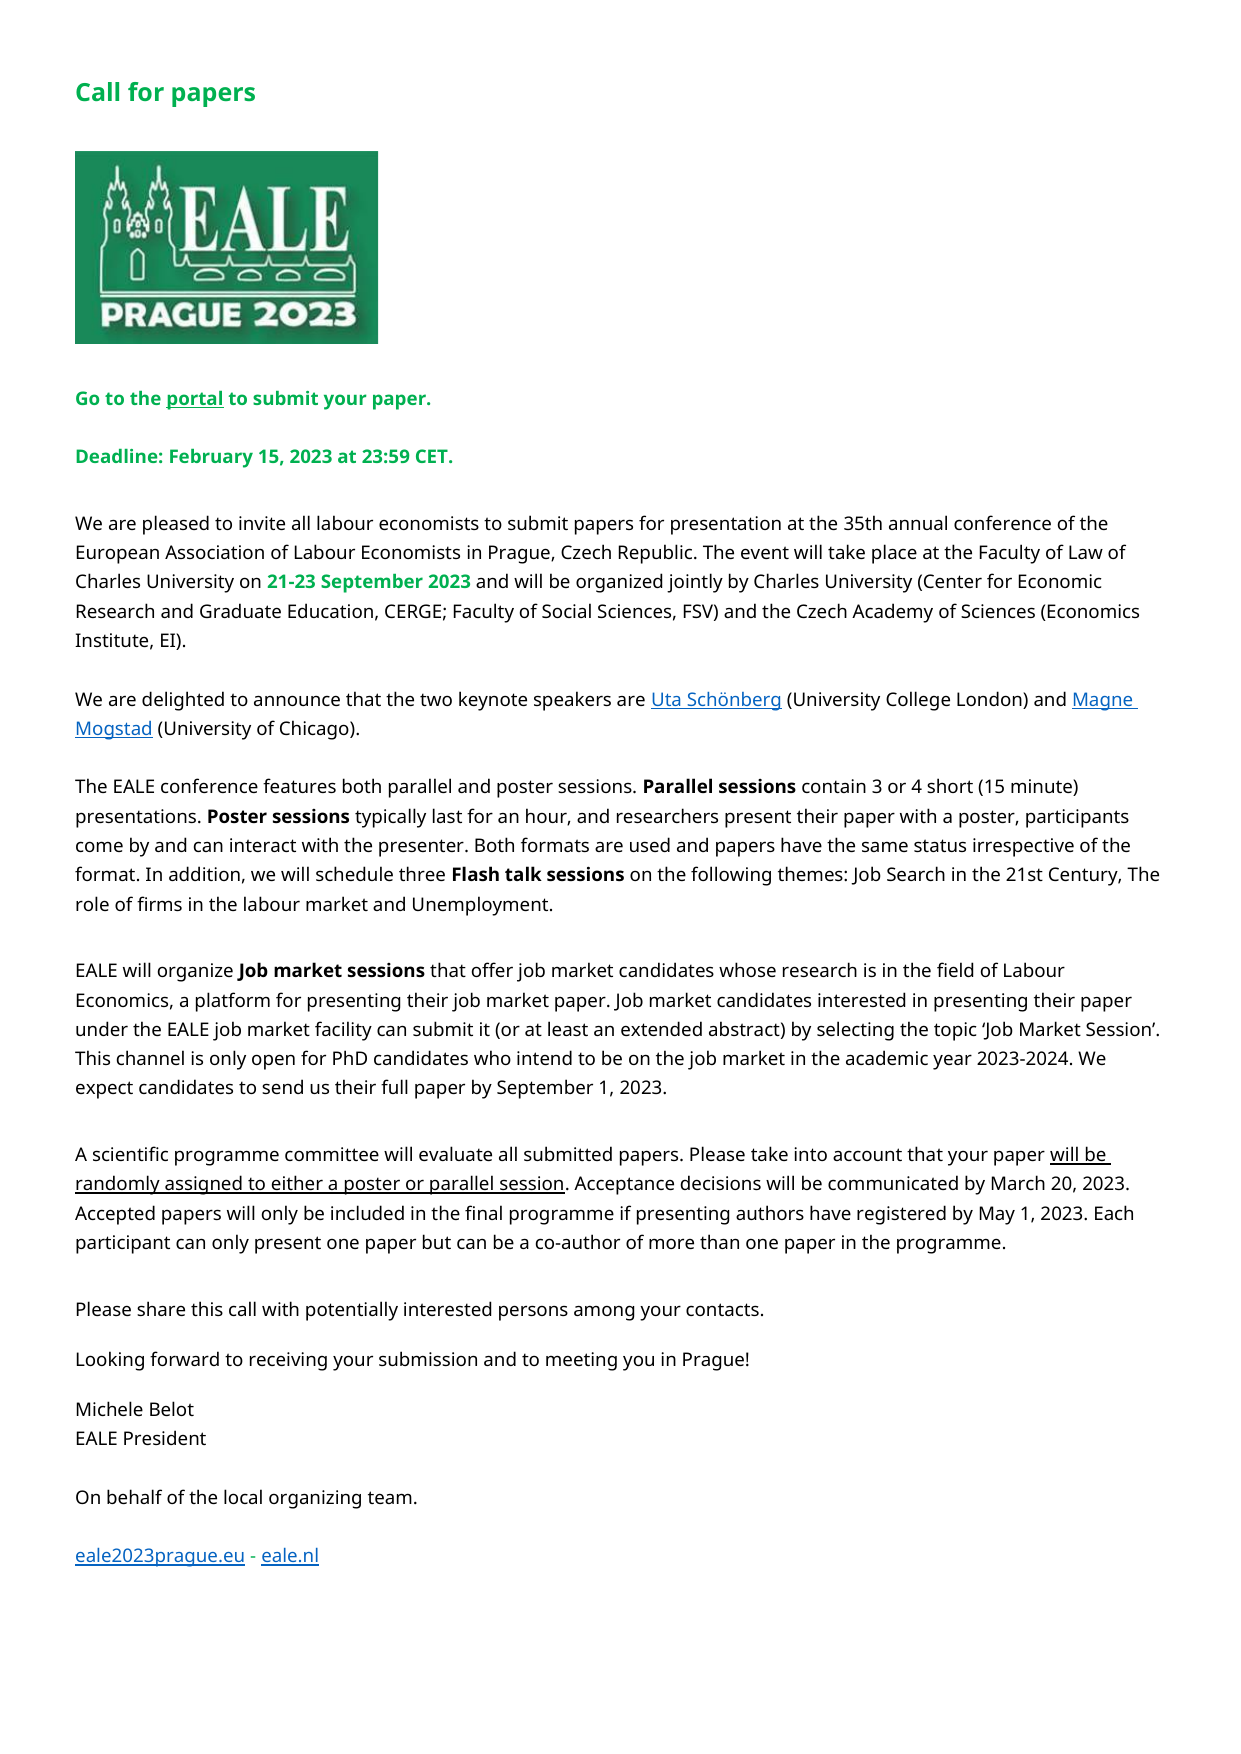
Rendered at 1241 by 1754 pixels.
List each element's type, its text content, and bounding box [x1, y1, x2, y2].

text Michele Belot EALE President [75, 1396, 1165, 1451]
text On behalf of the local organizing team. [75, 1484, 1165, 1509]
text EALE will organize Job market sessions that offer job market candidates whose research is in the field of Labour Economics, a platform for presenting their job market paper. Job market candidates interested in presenting their paper under the EALE job market facility can submit it (or at least an extended abstract) by selecting the topic ‘Job Market Session’. This channel is only open for PhD candidates who intend to be on the job market in the academic year 2023-2024. We expect candidates to send us their full paper by September 1, 2023. [75, 958, 1165, 1100]
text eale2023prague.eu - eale.nl [75, 1542, 1165, 1568]
text Go to the portal to submit your paper. Deadline: February 15, 2023 at 23:59 CET. [75, 385, 1165, 469]
text Looking forward to receiving your submission and to meeting you in Prague! [75, 1346, 1165, 1372]
picture [75, 151, 379, 344]
text Call for papers [75, 75, 1165, 109]
text Please share this call with potentially interested persons among your contacts. [75, 1296, 1165, 1322]
text We are pleased to invite all labour economists to submit papers for presentation at the 35th annual conference of the European Association of Labour Economists in Prague, Czech Republic. The event will take place at the Faculty of Law of Charles University on 21-23 September 2023 and will be organized jointly by Charles University (Center for Economic Research and Graduate Education, CERGE; Faculty of Social Sciences, FSV) and the Czech Academy of Sciences (Economics Institute, EI). We are delighted to announce that the two keynote speakers are Uta Schönberg (University College London) and Magne Mogstad (University of Chicago). The EALE conference features both parallel and poster sessions. Parallel sessions contain 3 or 4 short (15 minute) presentations. Poster sessions typically last for an hour, and researchers present their paper with a poster, participants come by and can interact with the presenter. Both formats are used and papers have the same status irrespective of the format. In addition, we will schedule three Flash talk sessions on the following themes: Job Search in the 21st Century, The role of firms in the labour market and Unemployment. [75, 510, 1165, 916]
text A scientific programme committee will evaluate all submitted papers. Please take into account that your paper will be randomly assigned to either a poster or parallel session. Acceptance decisions will be communicated by March 20, 2023. Accepted papers will only be included in the final programme if presenting authors have registered by May 1, 2023. Each participant can only present one paper but can be a co-author of more than one paper in the programme. [75, 1141, 1165, 1255]
